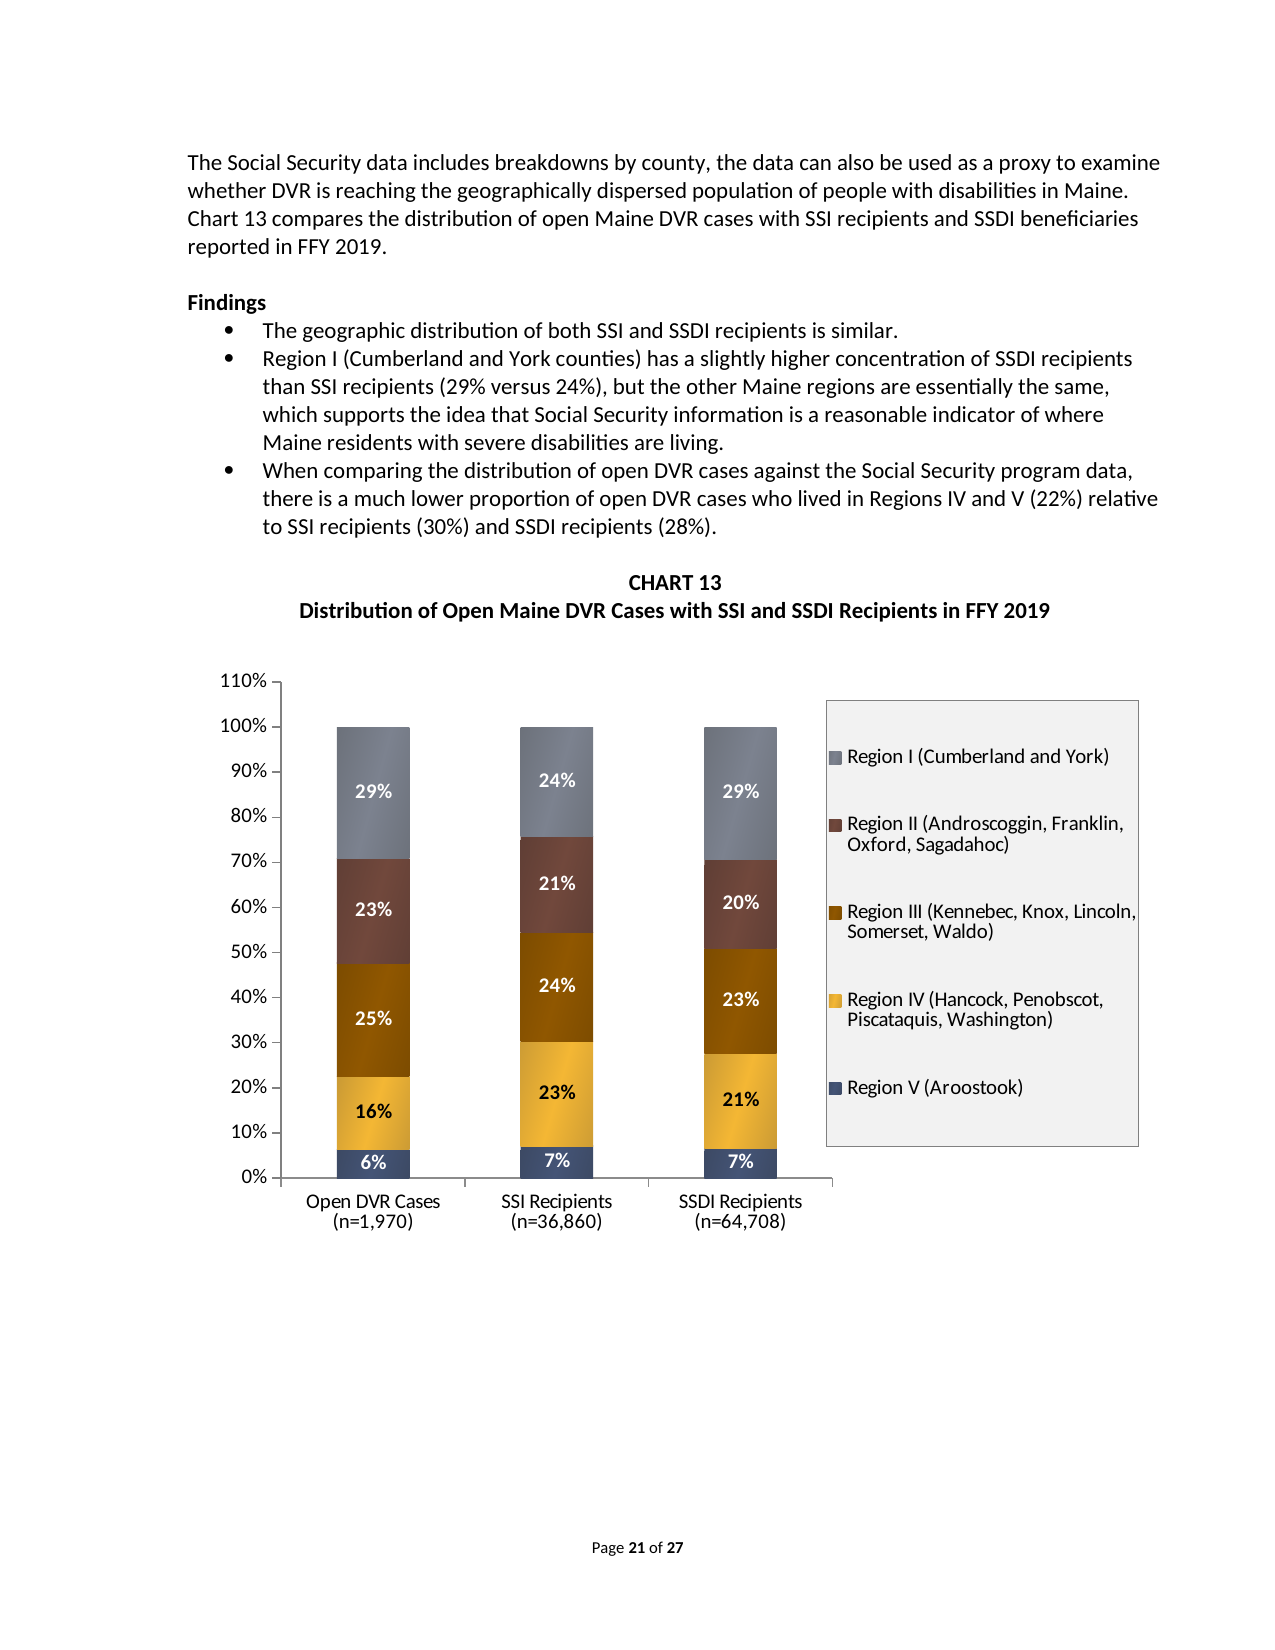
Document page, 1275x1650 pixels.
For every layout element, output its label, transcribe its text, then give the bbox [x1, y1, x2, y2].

list When comparing the distribution of open DVR cases against the Social Security program data, there is a much lower proportion of open DVR cases who lived in Regions IV and V (22%) relative to SSI recipients (30%) and SSDI recipients (28%). [225, 456, 1162, 540]
list Region I (Cumberland and York counties) has a slightly higher concentration of SSDI recipients than SSI recipients (29% versus 24%), but the other Maine regions are essentially the same, which supports the idea that Social Security information is a reasonable indicator of where Maine residents with severe disabilities are living. [225, 344, 1162, 456]
list Findings [187, 288, 1162, 316]
list The geographic distribution of both SSI and SSDI recipients is similar. [225, 316, 1162, 344]
list The Social Security data includes breakdowns by county, the data can also be used as a proxy to examine whether DVR is reaching the geographically dispersed population of people with disabilities in Maine. Chart 13 compares the distribution of open Maine DVR cases with SSI recipients and SSDI beneficiaries reported in FFY 2019. [187, 148, 1162, 260]
list CHART 13 [187, 568, 1162, 596]
list Distribution of Open Maine DVR Cases with SSI and SSDI Recipients in FFY 2019 [187, 596, 1162, 624]
